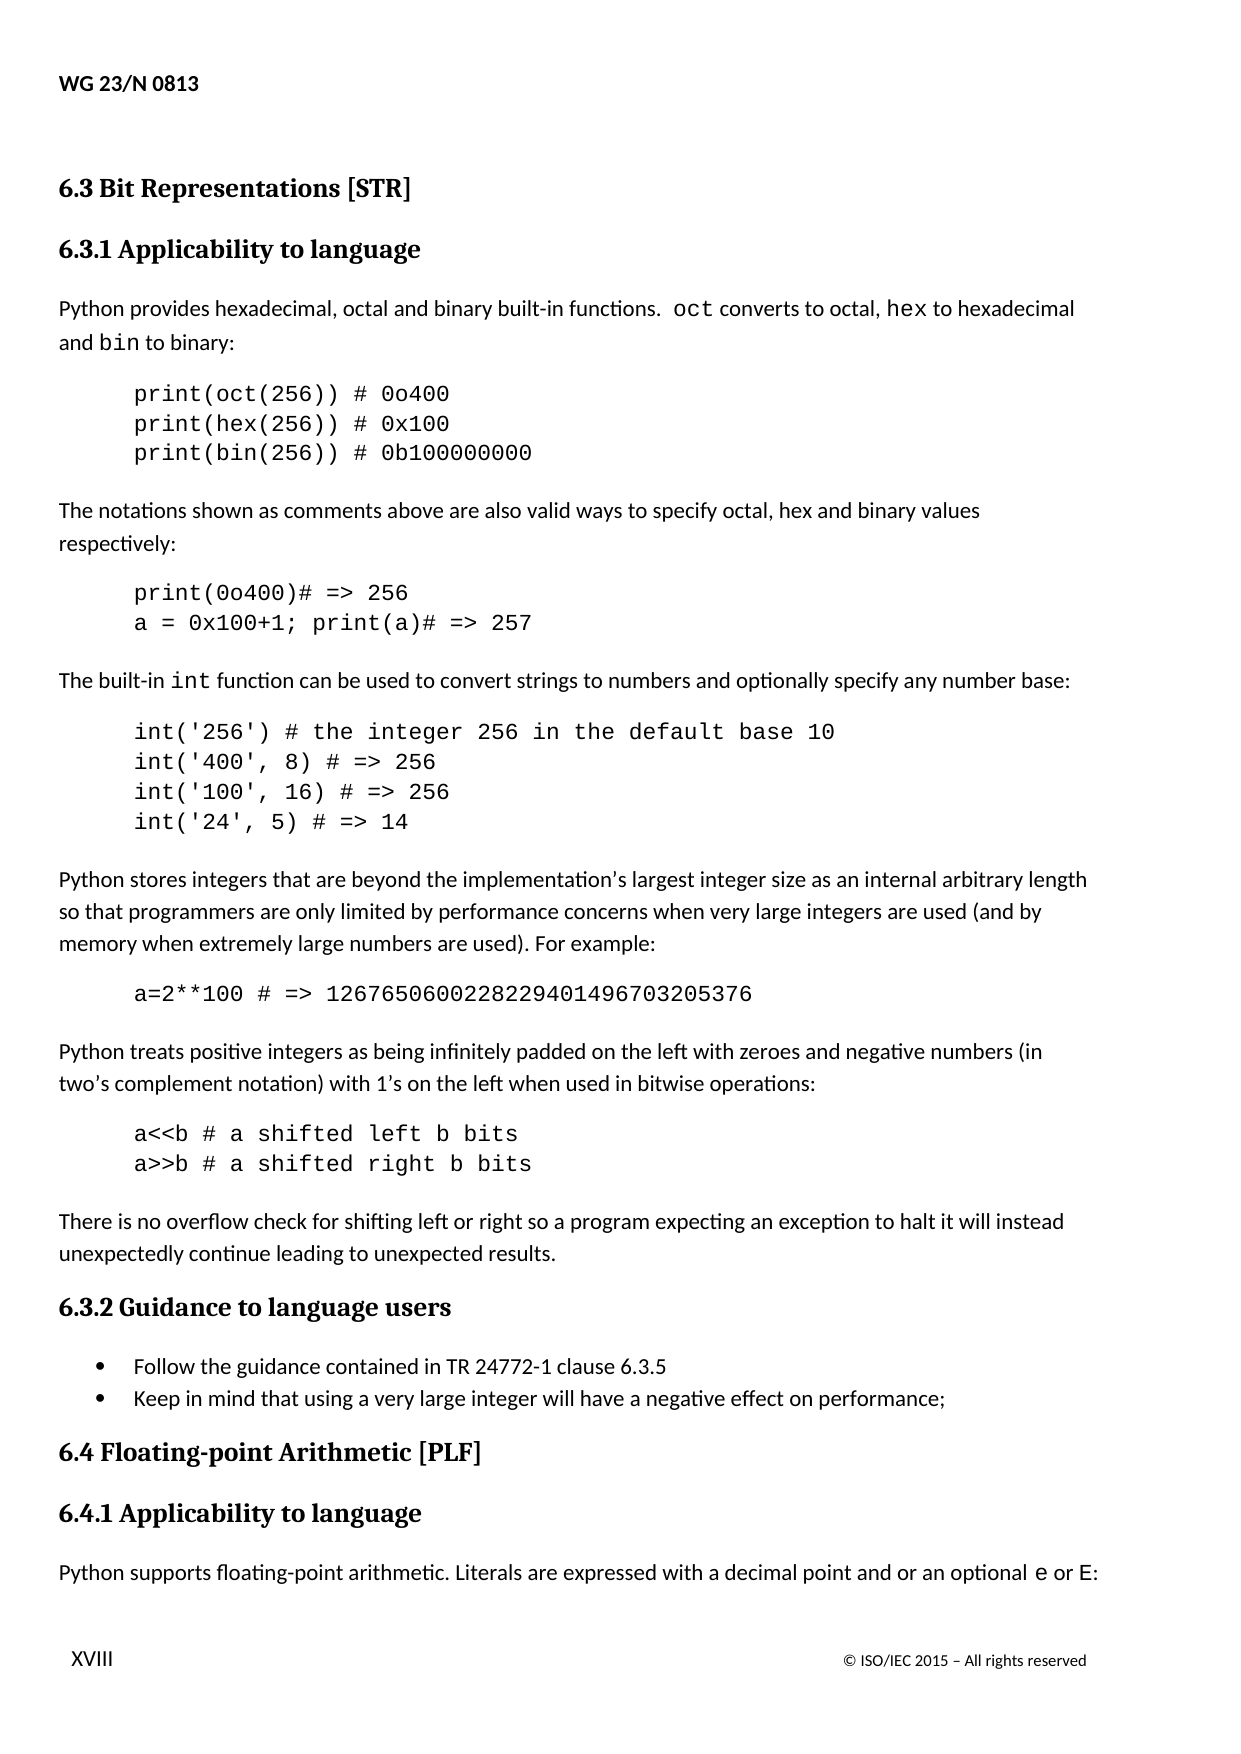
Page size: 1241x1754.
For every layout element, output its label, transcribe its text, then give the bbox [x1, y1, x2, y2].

text int('256') # the integer 256 in the default base 10 [58, 721, 1099, 747]
text int('24', 5) # => 14 [58, 810, 1099, 836]
text Python provides hexadecimal, octal and binary built-in functions. oct converts to octal, hex to hexadecimal and bin to binary: [58, 294, 1099, 357]
text Python treats positive integers as being infinitely padded on the left with zeroes and negative numbers (in two’s complement notation) with 1’s on the left when used in bitwise operations: [58, 1037, 1099, 1097]
subtitle 6.4 Floating-point Arithmetic [PLF] [58, 1437, 1099, 1468]
text print(0o400)# => 256 [58, 582, 1099, 608]
text Python stores integers that are beyond the implementation’s largest integer size as an internal arbitrary length so that programmers are only limited by performance concerns when very large integers are used (and by memory when extremely large numbers are used). For example: [58, 865, 1099, 957]
text print(hex(256)) # 0x100 [58, 412, 1099, 438]
subtitle 6.4.1 Applicability to language [58, 1498, 1099, 1529]
text The notations shown as comments above are also valid ways to specify octal, hex and binary values respectively: [58, 496, 1099, 557]
subtitle 6.3.2 Guidance to language users [58, 1292, 1099, 1323]
text a = 0x100+1; print(a)# => 257 [58, 611, 1099, 637]
text a<<b # a shifted left b bits [58, 1122, 1099, 1148]
text print(oct(256)) # 0o400 [58, 382, 1099, 408]
text a>>b # a shifted right b bits [58, 1152, 1099, 1178]
text Python supports floating-point arithmetic. Literals are expressed with a decimal point and or an optional e or E: [58, 1558, 1099, 1587]
text The built-in int function can be used to convert strings to numbers and optionally specify any number base: [58, 666, 1099, 695]
subtitle 6.3.1 Applicability to language [58, 234, 1099, 265]
text a=2**100 # => 1267650600228229401496703205376 [58, 982, 1099, 1008]
list Keep in mind that using a very large integer will have a negative effect on performance; [96, 1384, 1099, 1412]
text int('100', 16) # => 256 [58, 780, 1099, 806]
subtitle 6.3 Bit Representations [STR] [58, 173, 1099, 205]
list Follow the guidance contained in TR 24772-1 clause 6.3.5 [96, 1352, 1099, 1380]
text There is no overflow check for shifting left or right so a program expecting an exception to halt it will instead unexpectedly continue leading to unexpected results. [58, 1207, 1099, 1267]
text print(bin(256)) # 0b100000000 [58, 442, 1099, 468]
text int('400', 8) # => 256 [58, 750, 1099, 776]
